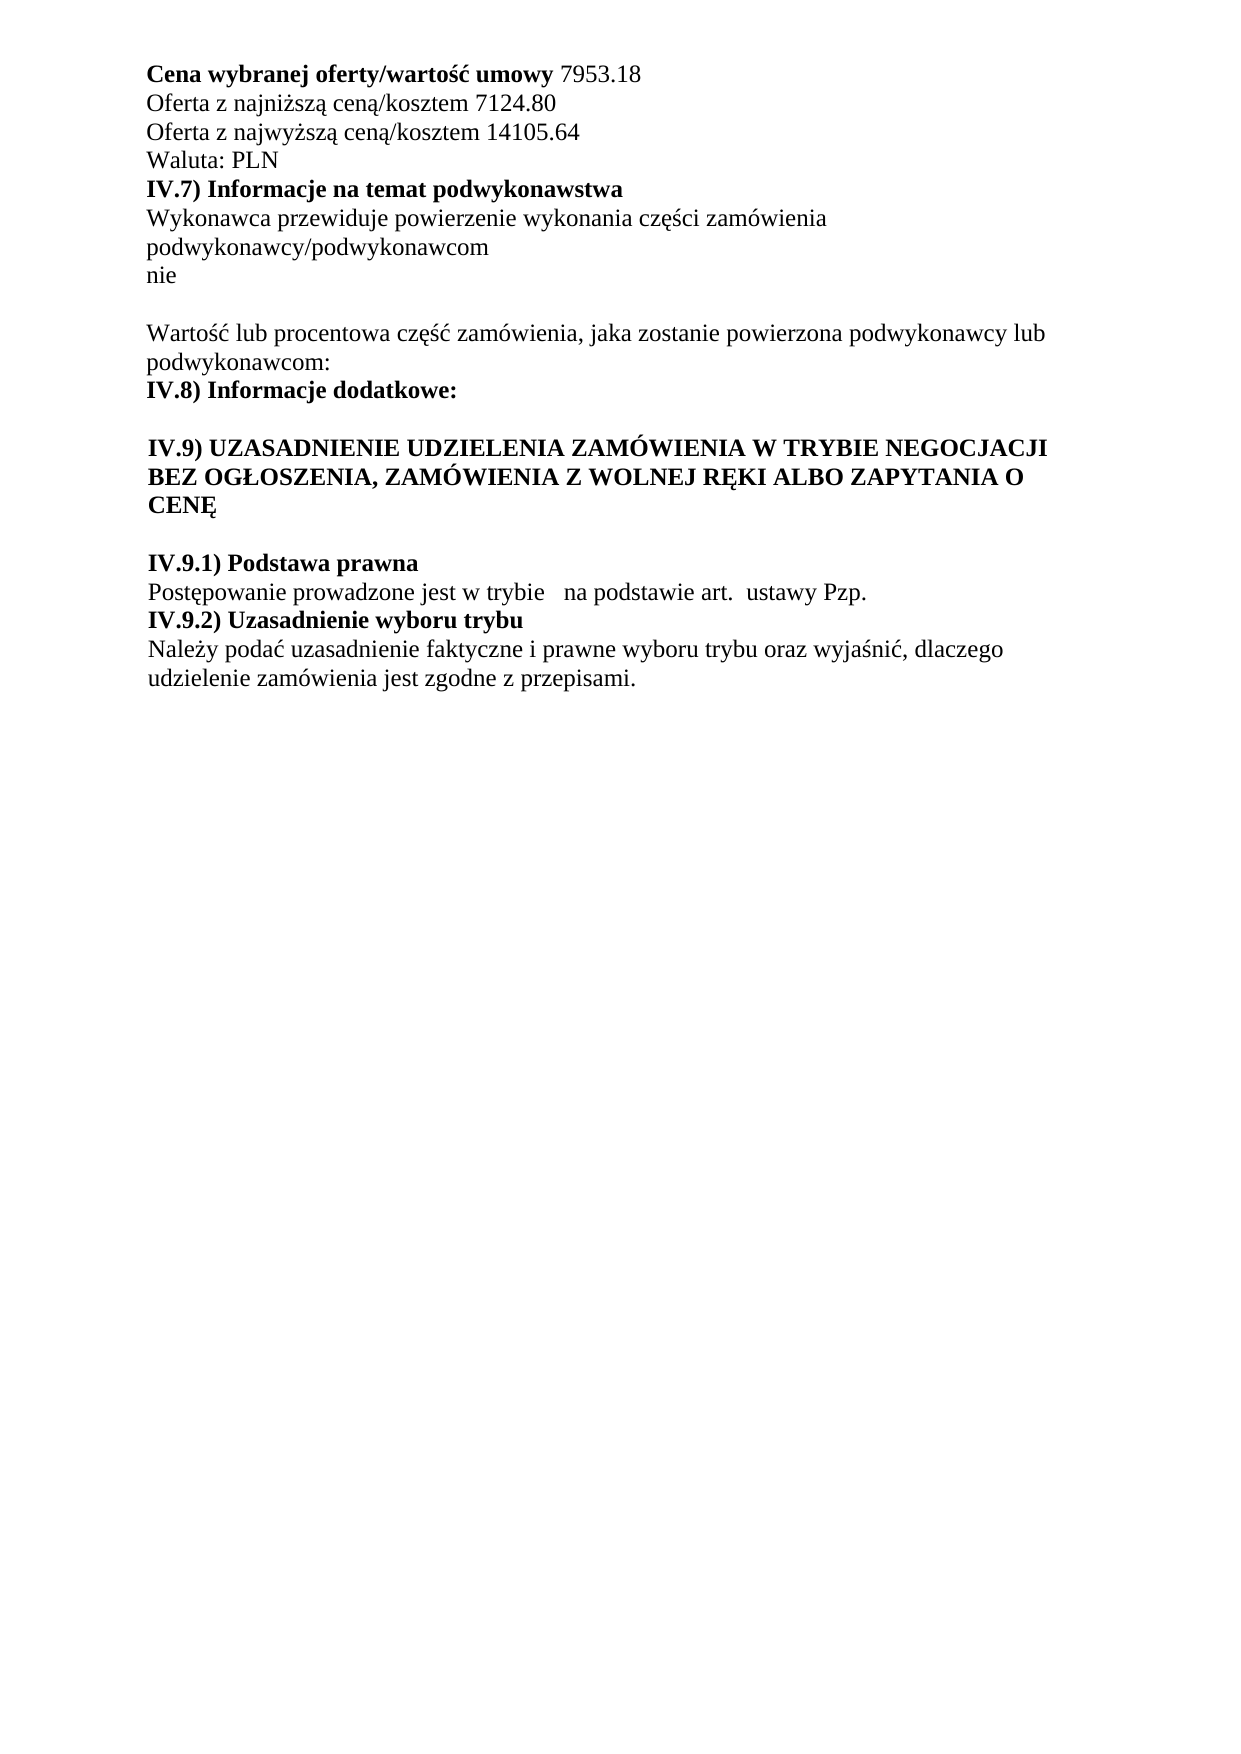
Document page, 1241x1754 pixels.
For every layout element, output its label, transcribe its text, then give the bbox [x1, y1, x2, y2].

text IV.9) UZASADNIENIE UDZIELENIA ZAMÓWIENIA W TRYBIE NEGOCJACJI BEZ OGŁOSZENIA, ZAMÓWIENIA Z WOLNEJ RĘKI ALBO ZAPYTANIA O CENĘ [148, 433, 1093, 519]
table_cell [146, 59, 1091, 404]
text IV.9.1) Podstawa prawna [148, 548, 1093, 577]
text Należy podać uzasadnienie faktyczne i prawne wyboru trybu oraz wyjaśnić, dlaczego udzielenie zamówienia jest zgodne z przepisami. [148, 634, 1093, 692]
text IV.9.2) Uzasadnienie wyboru trybu [148, 605, 1093, 634]
text Postępowanie prowadzone jest w trybie na podstawie art. ustawy Pzp. [148, 577, 1093, 605]
